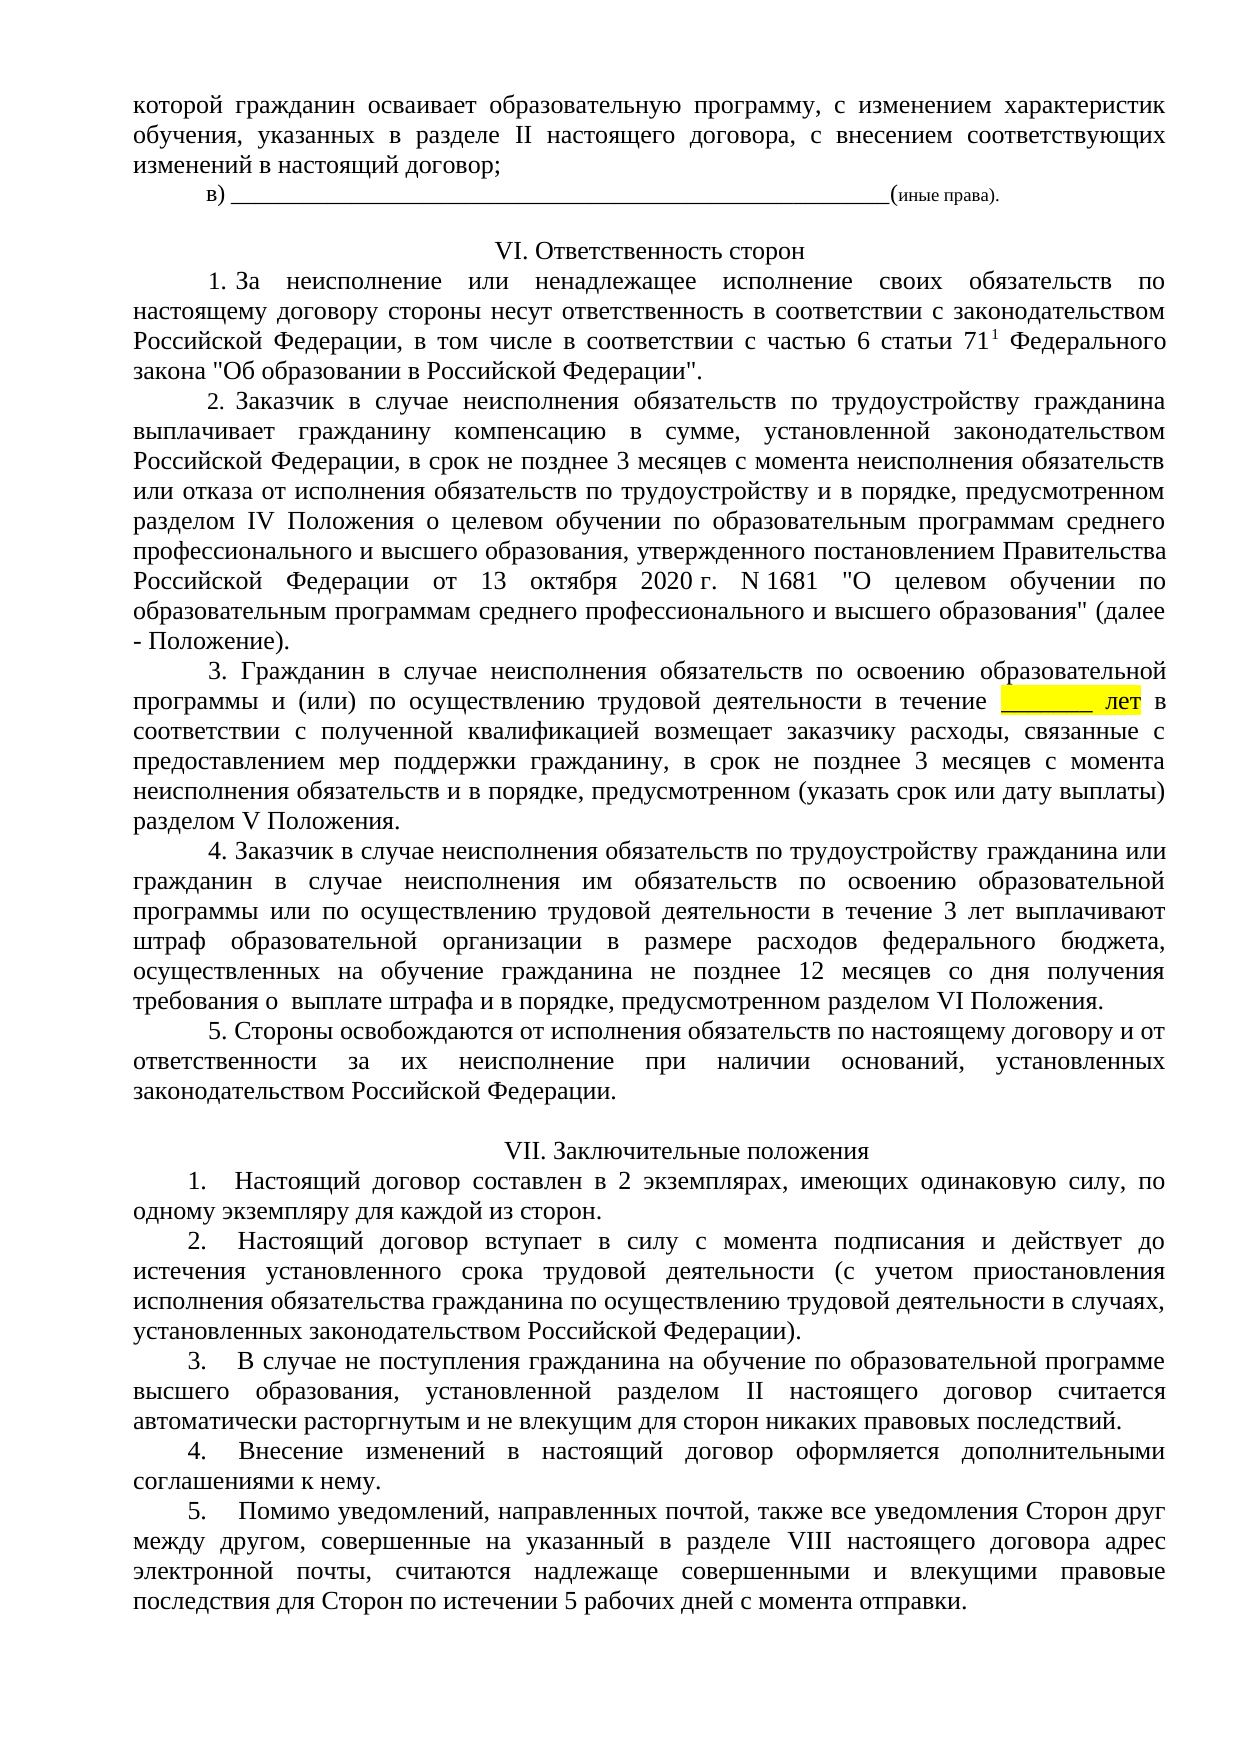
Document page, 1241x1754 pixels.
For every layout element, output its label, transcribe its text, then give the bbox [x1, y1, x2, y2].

text 4. Заказчик в случае неисполнения обязательств по трудоустройству гражданина или гражданин в случае неисполнения им обязательств по освоению образовательной программы или по осуществлению трудовой деятельности в течение 3 лет выплачивают штраф образовательной организации в размере расходов федерального бюджета, осуществленных на обучение гражданина не позднее 12 месяцев со дня получения требования о выплате штрафа и в порядке, предусмотренном разделом VI Положения. [133, 835, 1167, 1015]
text VI. Ответственность сторон [133, 235, 1167, 265]
list Заказчик в случае неисполнения обязательств по трудоустройству гражданина выплачивает гражданину компенсацию в сумме, установленной законодательством Российской Федерации, в срок не позднее 3 месяцев с момента неисполнения обязательств или отказа от исполнения обязательств по трудоустройству и в порядке, предусмотренном разделом IV Положения о целевом обучении по образовательным программам среднего профессионального и высшего образования, утвержденного постановлением Правительства Российской Федерации от 13 октября 2020 г. N 1681 "О целевом обучении по образовательным программам среднего профессионального и высшего образования" (далее - Положение). [133, 385, 1167, 655]
list За неисполнение или ненадлежащее исполнение своих обязательств по настоящему договору стороны несут ответственность в соответствии с законодательством Российской Федерации, в том числе в соответствии с частью 6 статьи 711 Федерального закона "Об образовании в Российской Федерации". [133, 265, 1167, 385]
text 3. Гражданин в случае неисполнения обязательств по освоению образовательной программы и (или) по осуществлению трудовой деятельности в течение _______ лет в соответствии с полученной квалификацией возмещает заказчику расходы, связанные с предоставлением мер поддержки гражданину, в срок не позднее 3 месяцев с момента неисполнения обязательств и в порядке, предусмотренном (указать срок или дату выплаты) разделом V Положения. [133, 655, 1167, 835]
list Настоящий договор составлен в 2 экземплярах, имеющих одинаковую силу, по одному экземпляру для каждой из сторон. [133, 1165, 1167, 1225]
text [133, 89, 1167, 179]
list Настоящий договор вступает в силу с момента подписания и действует до истечения установленного срока трудовой деятельности (с учетом приостановления исполнения обязательства гражданина по осуществлению трудовой деятельности в случаях, установленных законодательством Российской Федерации). [133, 1225, 1167, 1345]
list В случае не поступления гражданина на обучение по образовательной программе высшего образования, установленной разделом II настоящего договор считается автоматически расторгнутым и не влекущим для сторон никаких правовых последствий. [133, 1345, 1167, 1435]
text VII. Заключительные положения [133, 1135, 1167, 1165]
text в) _______________________________________________________(иные права). [133, 179, 1167, 206]
list Внесение изменений в настоящий договор оформляется дополнительными соглашениями к нему. [133, 1435, 1167, 1495]
list Помимо уведомлений, направленных почтой, также все уведомления Сторон друг между другом, совершенные на указанный в разделе VIII настоящего договора адрес электронной почты, считаются надлежаще совершенными и влекущими правовые последствия для Сторон по истечении 5 рабочих дней с момента отправки. [133, 1495, 1167, 1615]
text 5. Стороны освобождаются от исполнения обязательств по настоящему договору и от ответственности за их неисполнение при наличии оснований, установленных законодательством Российской Федерации. [133, 1015, 1167, 1105]
